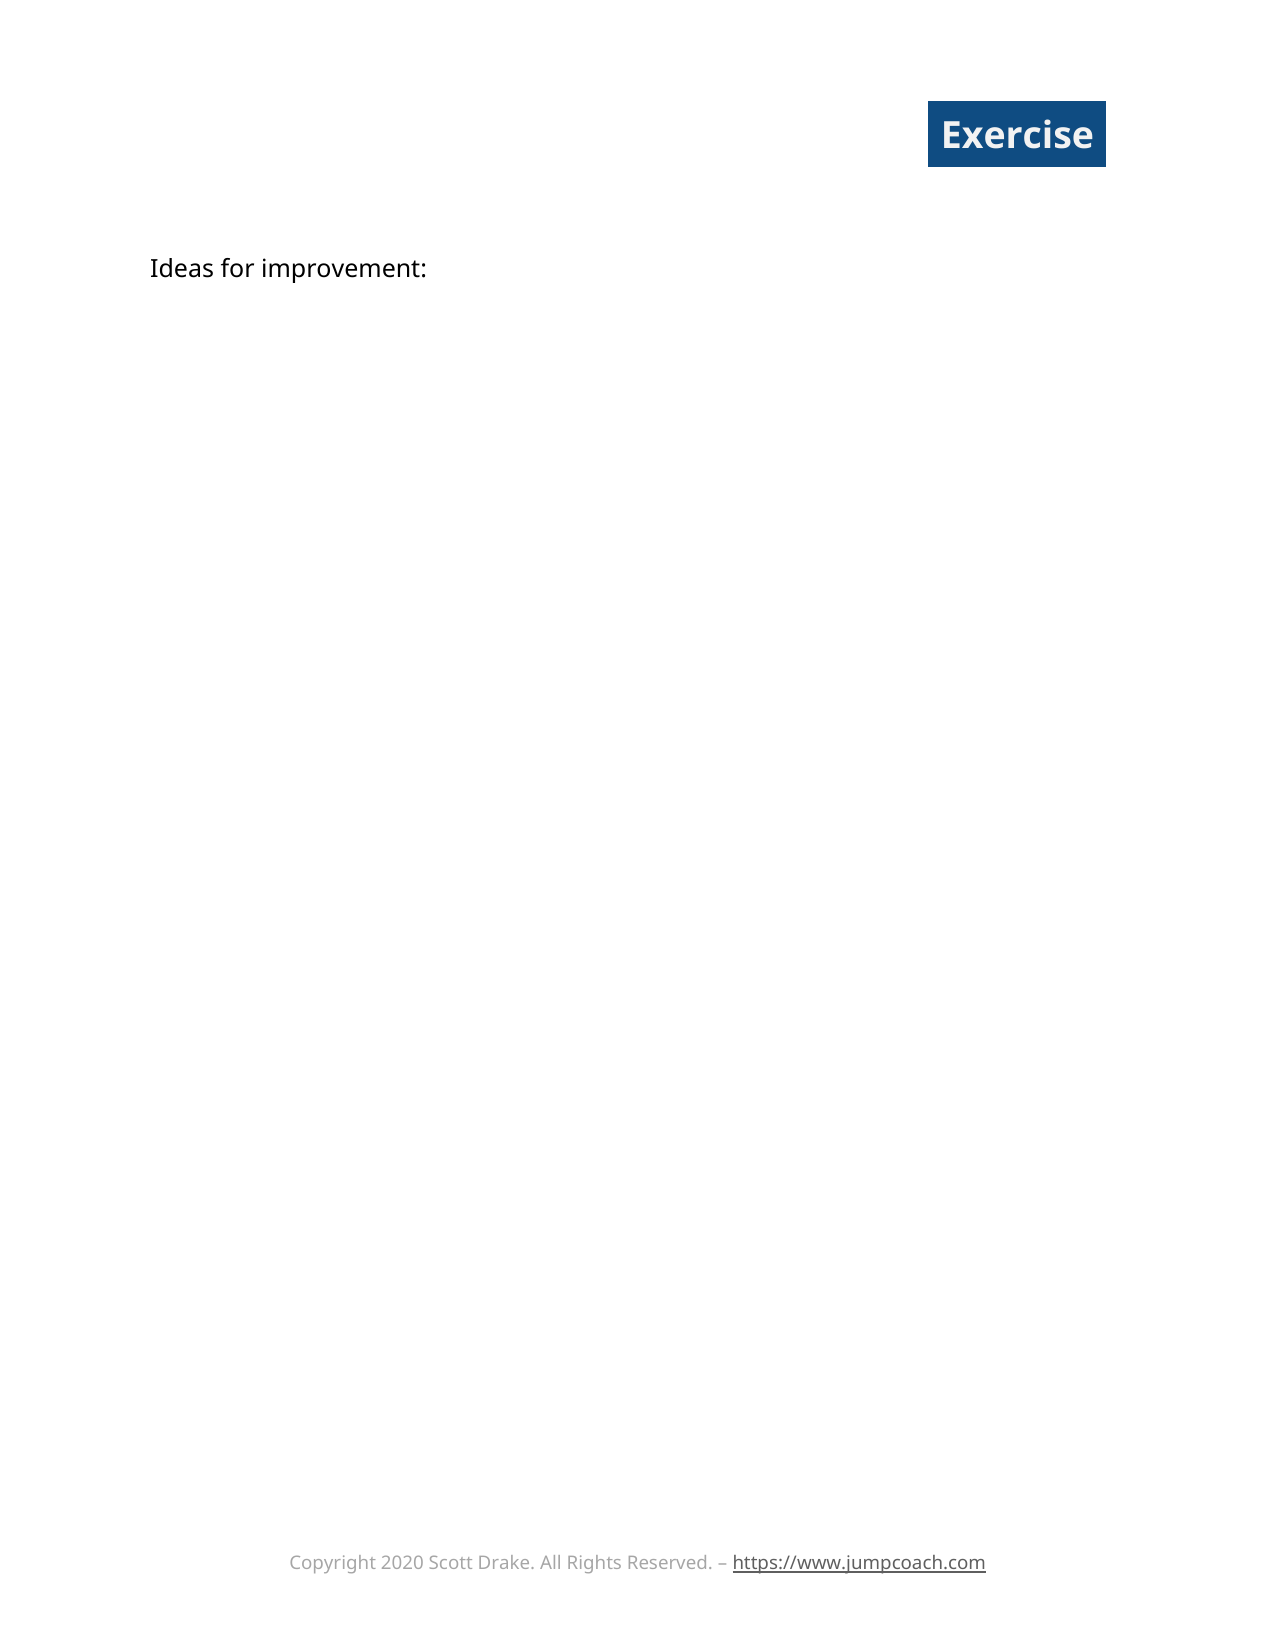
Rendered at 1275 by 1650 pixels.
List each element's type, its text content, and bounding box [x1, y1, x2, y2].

text Ideas for improvement: [150, 250, 1125, 284]
